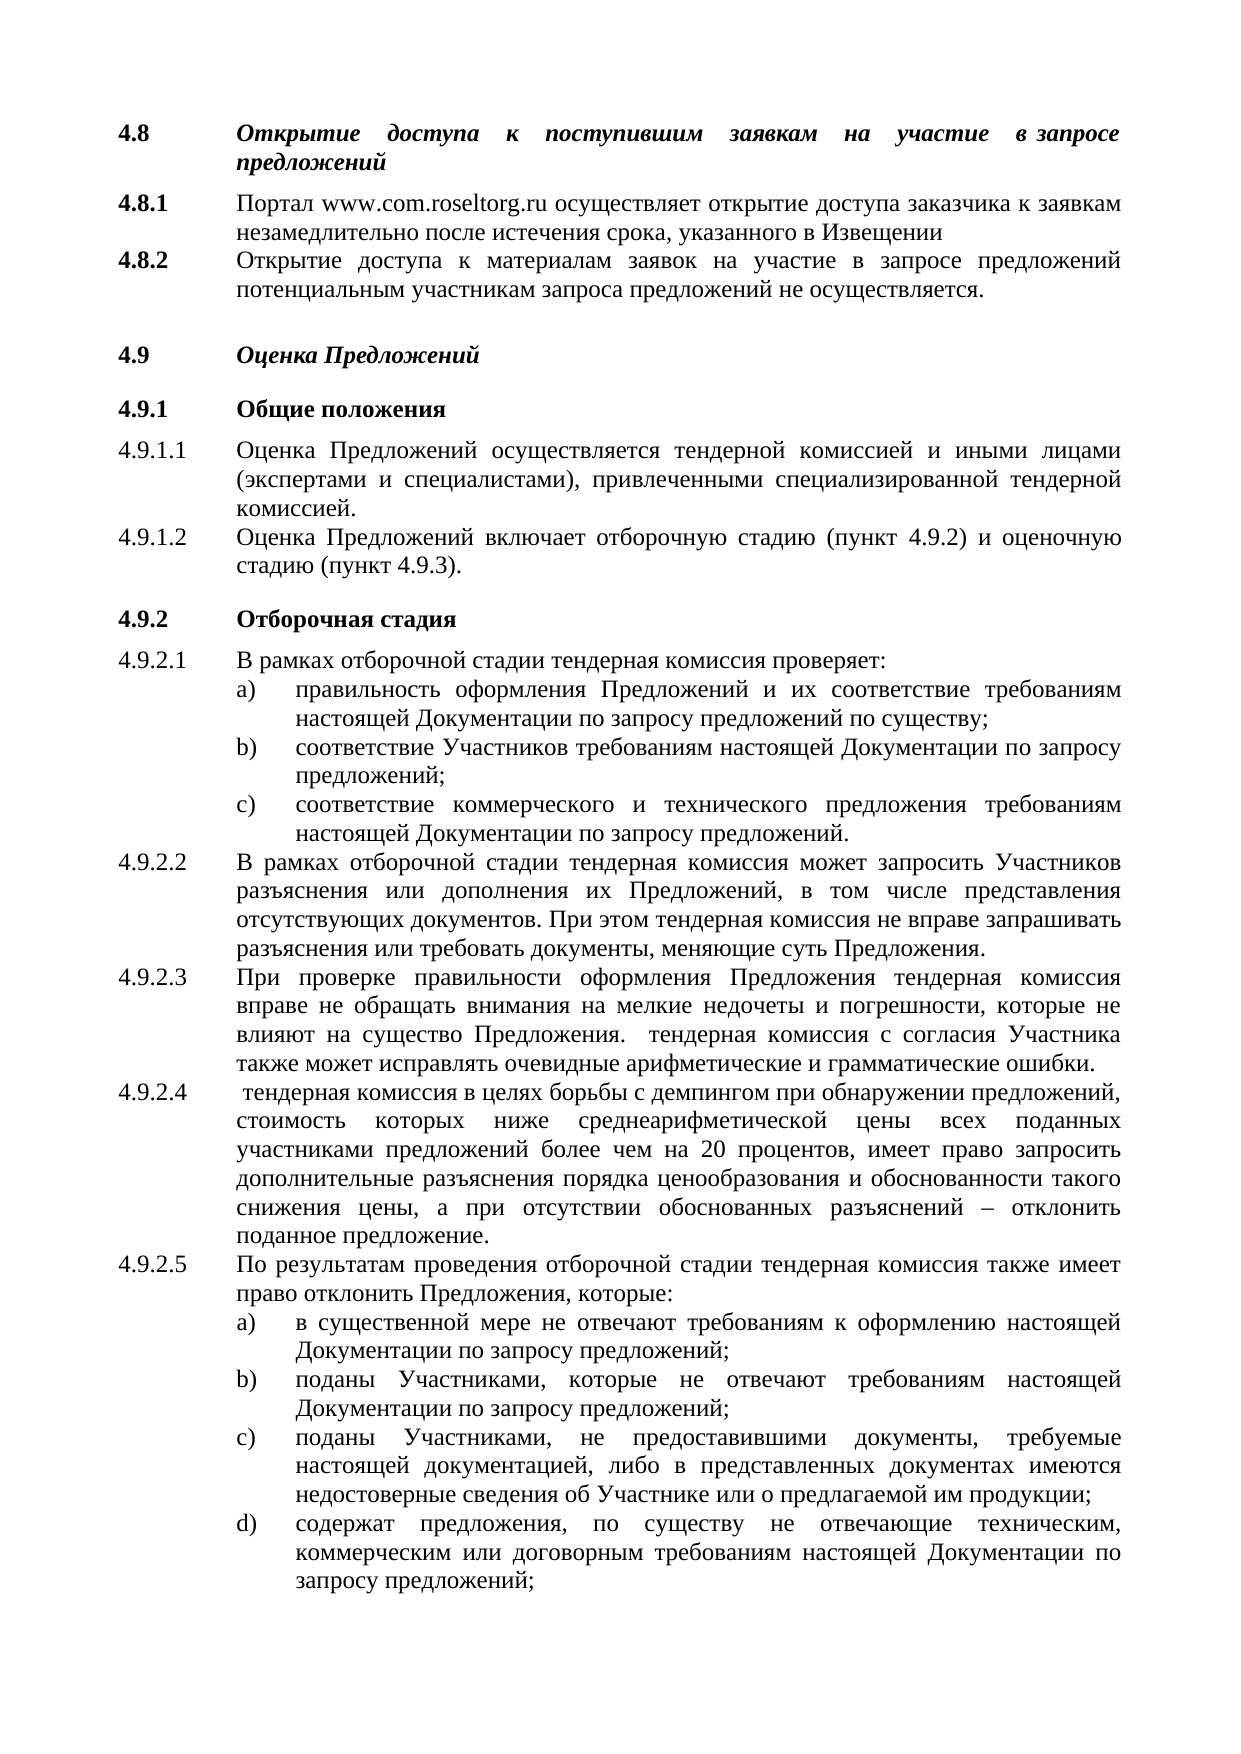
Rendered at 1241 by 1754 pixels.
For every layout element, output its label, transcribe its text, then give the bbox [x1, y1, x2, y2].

list поданы Участниками, не предоставившими документы, требуемые настоящей документацией, либо в представленных документах имеются недостоверные сведения об Участнике или о предлагаемой им продукции; [236, 1422, 1122, 1508]
list правильность оформления Предложений и их соответствие требованиям настоящей Документации по запросу предложений по существу; [236, 674, 1122, 732]
list Отборочная стадия [118, 604, 1122, 633]
list содержат предложения, по существу не отвечающие техническим, коммерческим или договорным требованиям настоящей Документации по запросу предложений; [236, 1508, 1122, 1594]
list Портал www.com.roseltorg.ru осуществляет открытие доступа заказчика к заявкам незамедлительно после истечения срока, указанного в Извещении [118, 188, 1122, 246]
list поданы Участниками, которые не отвечают требованиям настоящей Документации по запросу предложений; [236, 1364, 1122, 1422]
list Оценка Предложений включает отборочную стадию (пункт 4.9.2) и оценочную стадию (пункт 4.9.3). [118, 522, 1122, 579]
list в существенной мере не отвечают требованиям к оформлению настоящей Документации по запросу предложений; [236, 1307, 1122, 1364]
list В рамках отборочной стадии тендерная комиссия может запросить Участников разъяснения или дополнения их Предложений, в том числе представления отсутствующих документов. При этом тендерная комиссия не вправе запрашивать разъяснения или требовать документы, меняющие суть Предложения. [118, 847, 1122, 962]
list Общие положения [118, 394, 1122, 423]
subtitle Оценка Предложений [118, 341, 1122, 369]
list соответствие коммерческого и технического предложения требованиям настоящей Документации по запросу предложений. [236, 789, 1122, 847]
list По результатам проведения отборочной стадии тендерная комиссия также имеет право отклонить Предложения, которые: [118, 1249, 1122, 1307]
list Оценка Предложений осуществляется тендерной комиссией и иными лицами (экспертами и специалистами), привлеченными специализированной тендерной комиссией. [118, 436, 1122, 522]
list Открытие доступа к материалам заявок на участие в запросе предложений потенциальным участникам запроса предложений не осуществляется. [118, 246, 1122, 303]
list тендерная комиссия в целях борьбы с демпингом при обнаружении предложений, стоимость которых ниже среднеарифметической цены всех поданных участниками предложений более чем на 20 процентов, имеет право запросить дополнительные разъяснения порядка ценообразования и обоснованности такого снижения цены, а при отсутствии обоснованных разъяснений – отклонить поданное предложение. [118, 1077, 1122, 1249]
list При проверке правильности оформления Предложения тендерная комиссия вправе не обращать внимания на мелкие недочеты и погрешности, которые не влияют на существо Предложения. тендерная комиссия с согласия Участника также может исправлять очевидные арифметические и грамматические ошибки. [118, 962, 1122, 1077]
list В рамках отборочной стадии тендерная комиссия проверяет: [118, 646, 1122, 674]
list соответствие Участников требованиям настоящей Документации по запросу предложений; [236, 732, 1122, 789]
subtitle Открытие доступа к поступившим заявкам на участие в запросе предложений [118, 118, 1122, 176]
